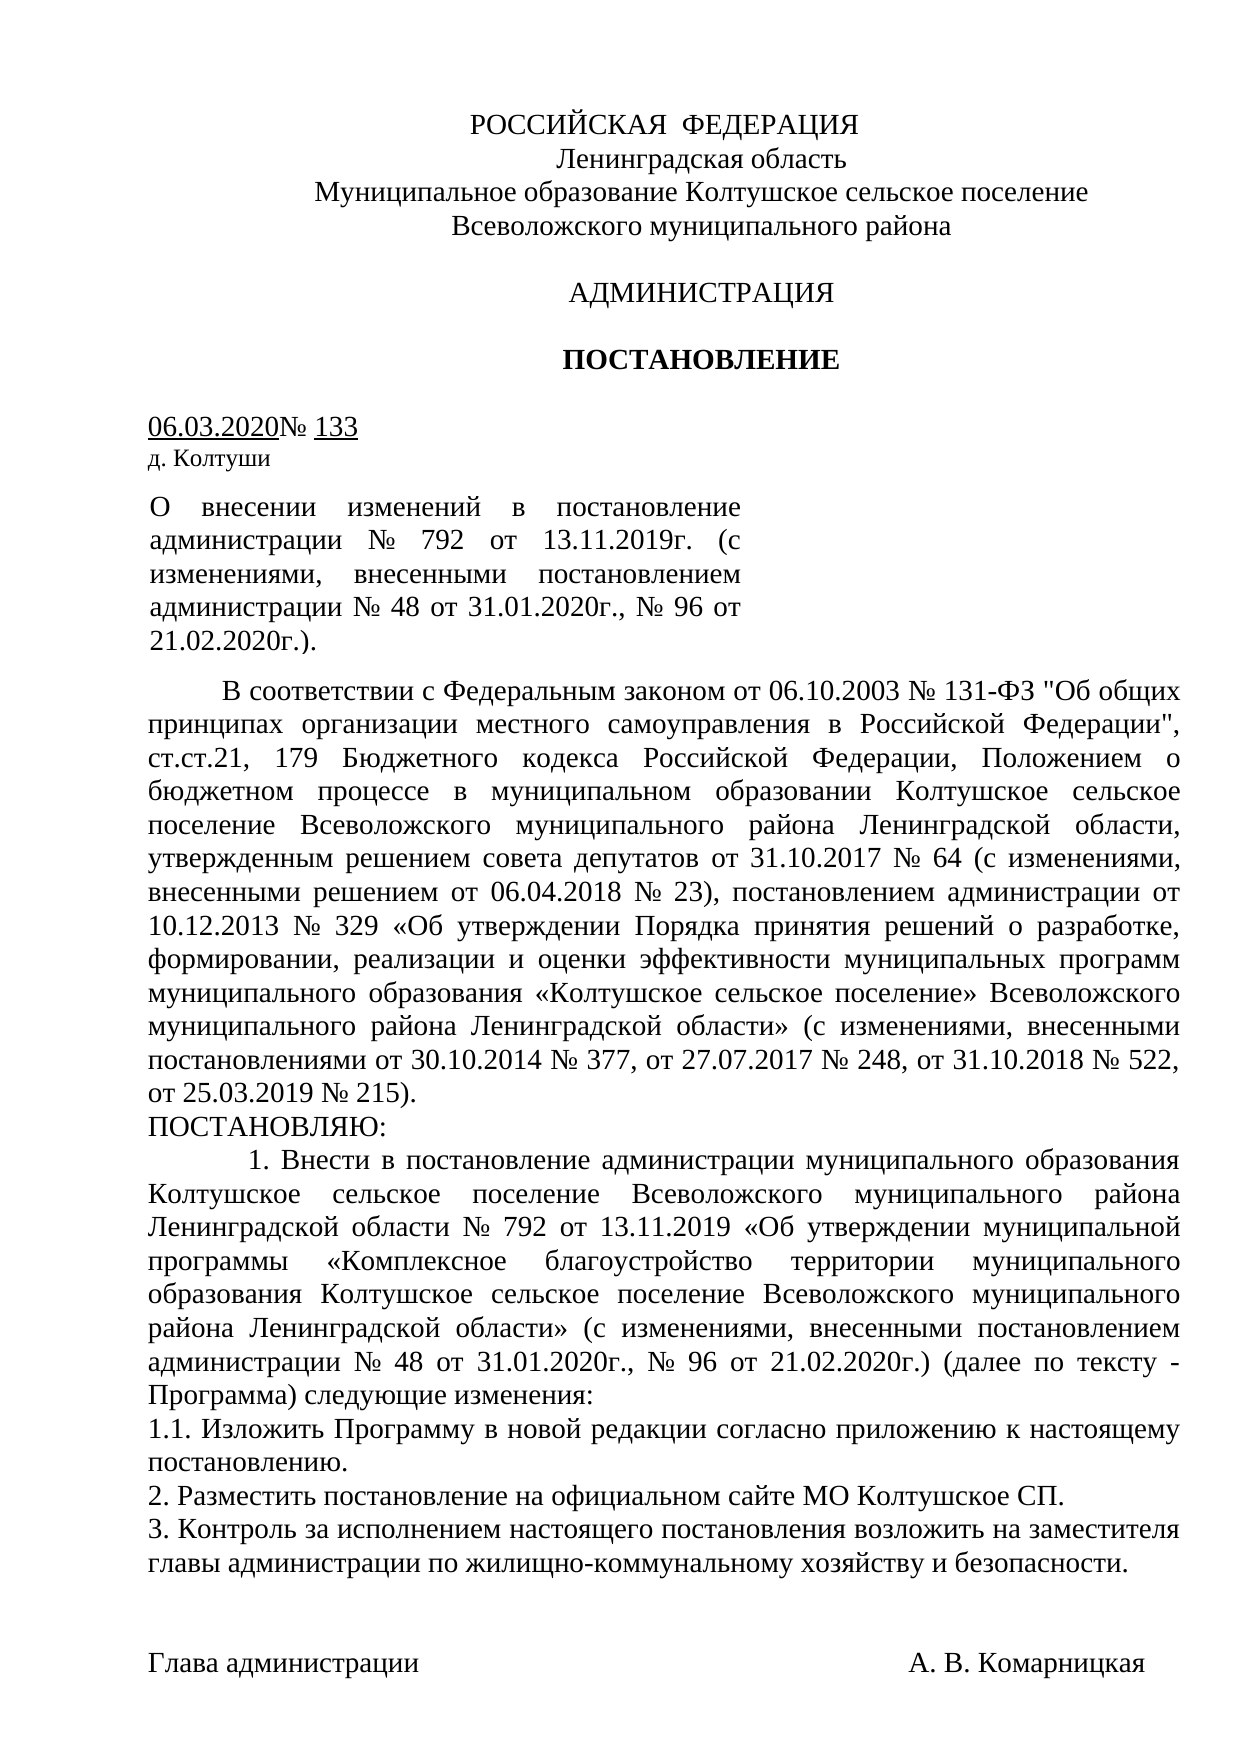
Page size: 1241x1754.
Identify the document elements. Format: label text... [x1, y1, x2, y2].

text 1. Внести в постановление администрации муниципального образования Колтушское сельское поселение Всеволожского муниципального района Ленинградской области № 792 от 13.11.2019 «Об утверждении муниципальной программы «Комплексное благоустройство территории муниципального образования Колтушское сельское поселение Всеволожского муниципального района Ленинградской области» (с изменениями, внесенными постановлением администрации № 48 от 31.01.2020г., № 96 от 21.02.2020г.) (далее по тексту - Программа) следующие изменения: [148, 1142, 1181, 1411]
text РОССИЙСКАЯ ФЕДЕРАЦИЯ [148, 107, 1181, 141]
text 2. Разместить постановление на официальном сайте МО Колтушское СП. [148, 1478, 1181, 1511]
text 1.1. Изложить Программу в новой редакции согласно приложению к настоящему постановлению. [148, 1411, 1181, 1478]
text Всеволожского муниципального района [148, 208, 1181, 242]
text ПОСТАНОВЛЯЮ: [148, 1109, 1181, 1142]
text 3. Контроль за исполнением настоящего постановления возложить на заместителя главы администрации по жилищно-коммунальному хозяйству и безопасности. [148, 1511, 1181, 1578]
text Ленинградская область [148, 141, 1181, 174]
text АДМИНИСТРАЦИЯ [148, 275, 1181, 309]
text Глава администрации А. В. Комарницкая [148, 1646, 1181, 1679]
text Муниципальное образование Колтушское сельское поселение [148, 174, 1181, 208]
text ПОСТАНОВЛЕНИЕ [148, 342, 1181, 376]
text д. Колтуши [148, 443, 1181, 472]
text В соответствии с Федеральным законом от 06.10.2003 № 131-ФЗ "Об общих принципах организации местного самоуправления в Российской Федерации", ст.ст.21, 179 Бюджетного кодекса Российской Федерации, Положением о бюджетном процессе в муниципальном образовании Колтушское сельское поселение Всеволожского муниципального района Ленинградской области, утвержденным решением совета депутатов от 31.10.2017 № 64 (с изменениями, внесенными решением от 06.04.2018 № 23), постановлением администрации от 10.12.2013 № 329 «Об утверждении Порядка принятия решений о разработке, формировании, реализации и оценки эффективности муниципальных программ муниципального образования «Колтушское сельское поселение» Всеволожского муниципального района Ленинградской области» (с изменениями, внесенными постановлениями от 30.10.2014 № 377, от 27.07.2017 № 248, от 31.10.2018 № 522, от 25.03.2019 № 215). [148, 673, 1181, 1109]
text 06.03.2020№ 133 [148, 409, 1181, 443]
